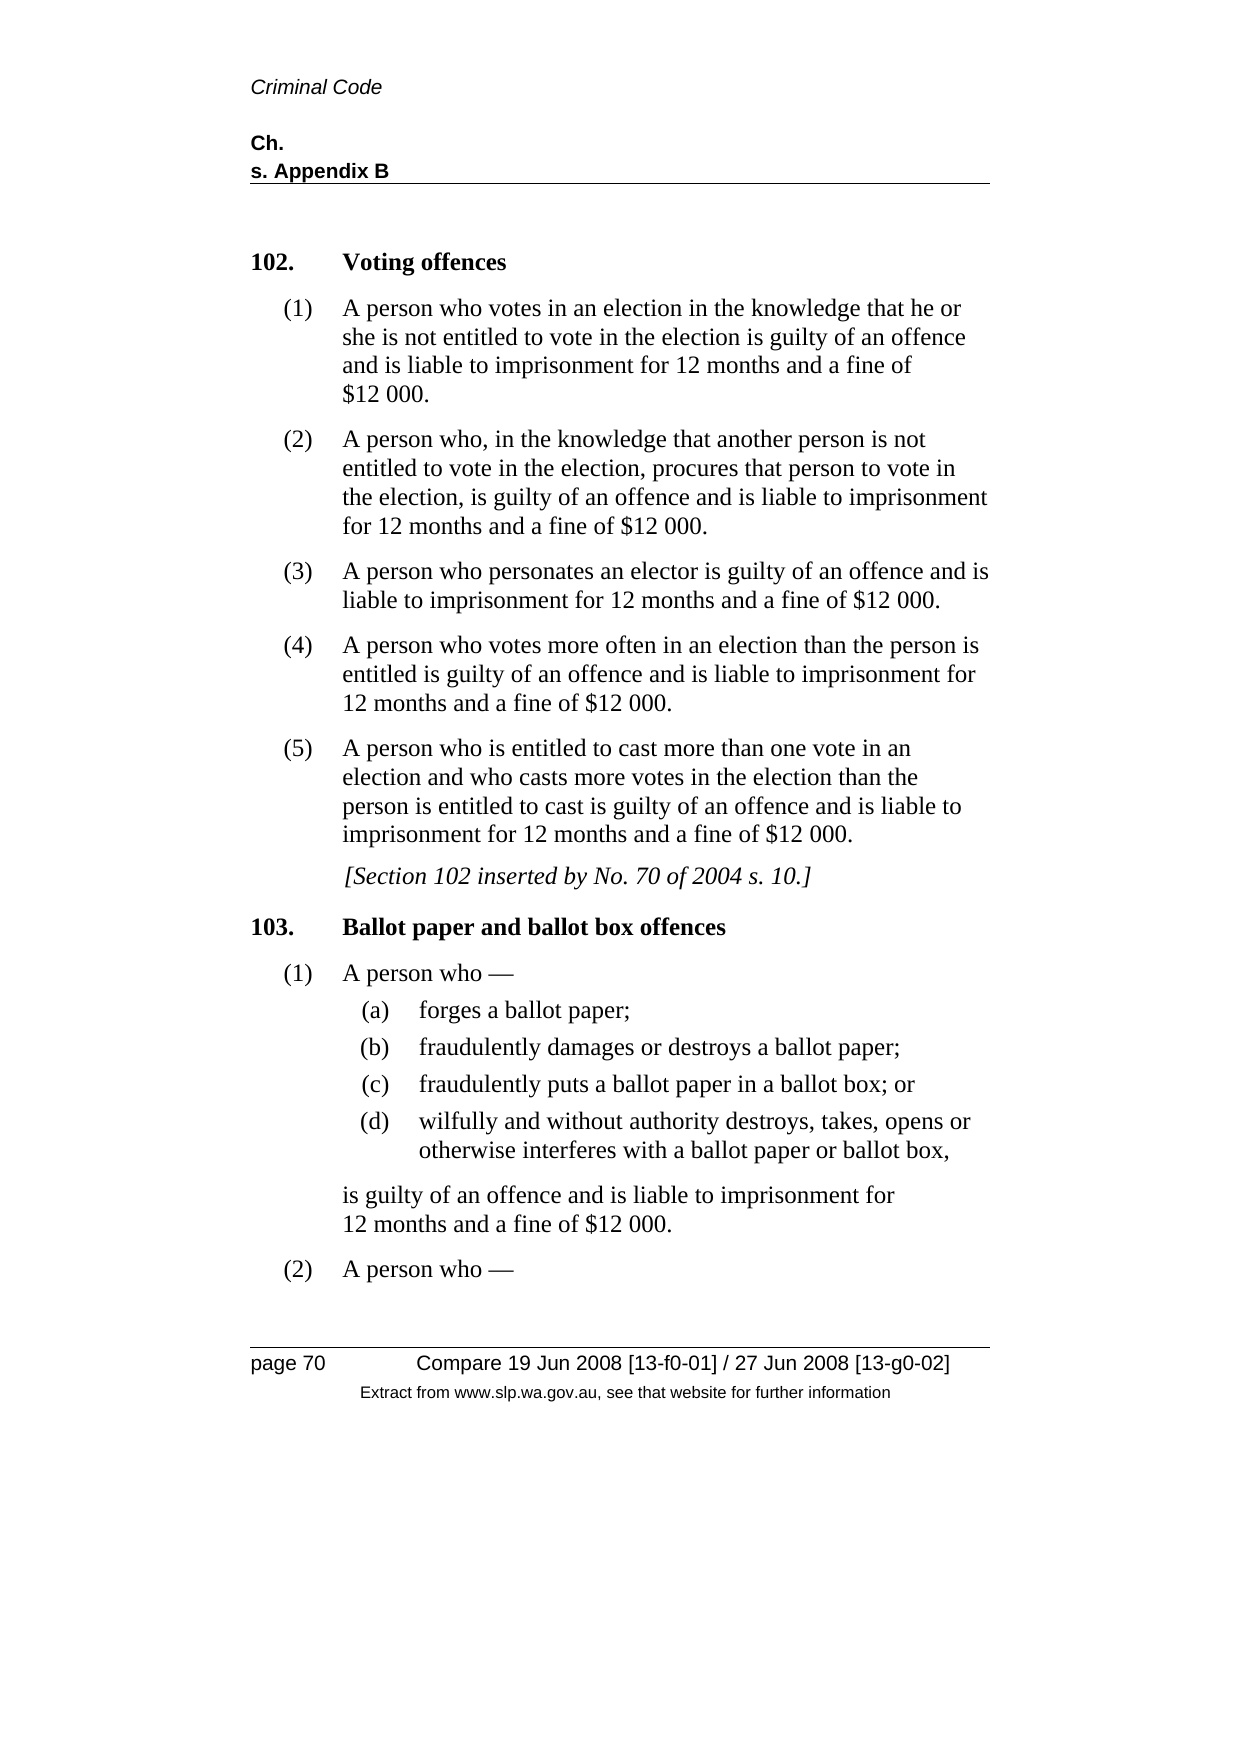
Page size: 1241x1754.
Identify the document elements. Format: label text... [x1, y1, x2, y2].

text (d) wilfully and without authority destroys, takes, opens or otherwise interferes with a ballot paper or ballot box, [250, 1106, 990, 1164]
text (b) fraudulently damages or destroys a ballot paper; [250, 1032, 990, 1061]
text (4) A person who votes more often in an election than the person is entitled is guilty of an offence and is liable to imprisonment for 12 months and a fine of $12 000. [250, 630, 990, 717]
text (2) A person who — [250, 1254, 990, 1283]
text [Section 102 inserted by No. 70 of 2004 s. 10.] [250, 861, 990, 889]
text is guilty of an offence and is liable to imprisonment for 12 months and a fine of $12 000. [250, 1180, 990, 1238]
text (c) fraudulently puts a ballot paper in a ballot box; or [250, 1069, 990, 1098]
text (2) A person who, in the knowledge that another person is not entitled to vote in the election, procures that person to vote in the election, is guilty of an offence and is liable to imprisonment for 12 months and a fine of $12 000. [250, 424, 990, 539]
text (1) A person who votes in an election in the knowledge that he or she is not entitled to vote in the election is guilty of an offence and is liable to imprisonment for 12 months and a fine of $12 000. [250, 293, 990, 408]
text (5) A person who is entitled to cast more than one vote in an election and who casts more votes in the election than the person is entitled to cast is guilty of an offence and is liable to imprisonment for 12 months and a fine of $12 000. [250, 733, 990, 848]
text (3) A person who personates an elector is guilty of an offence and is liable to imprisonment for 12 months and a fine of $12 000. [250, 556, 990, 614]
text (a) forges a ballot paper; [250, 995, 990, 1024]
text (1) A person who — [250, 958, 990, 987]
subtitle 103. Ballot paper and ballot box offences [250, 912, 990, 941]
subtitle 102. Voting offences [250, 247, 990, 276]
